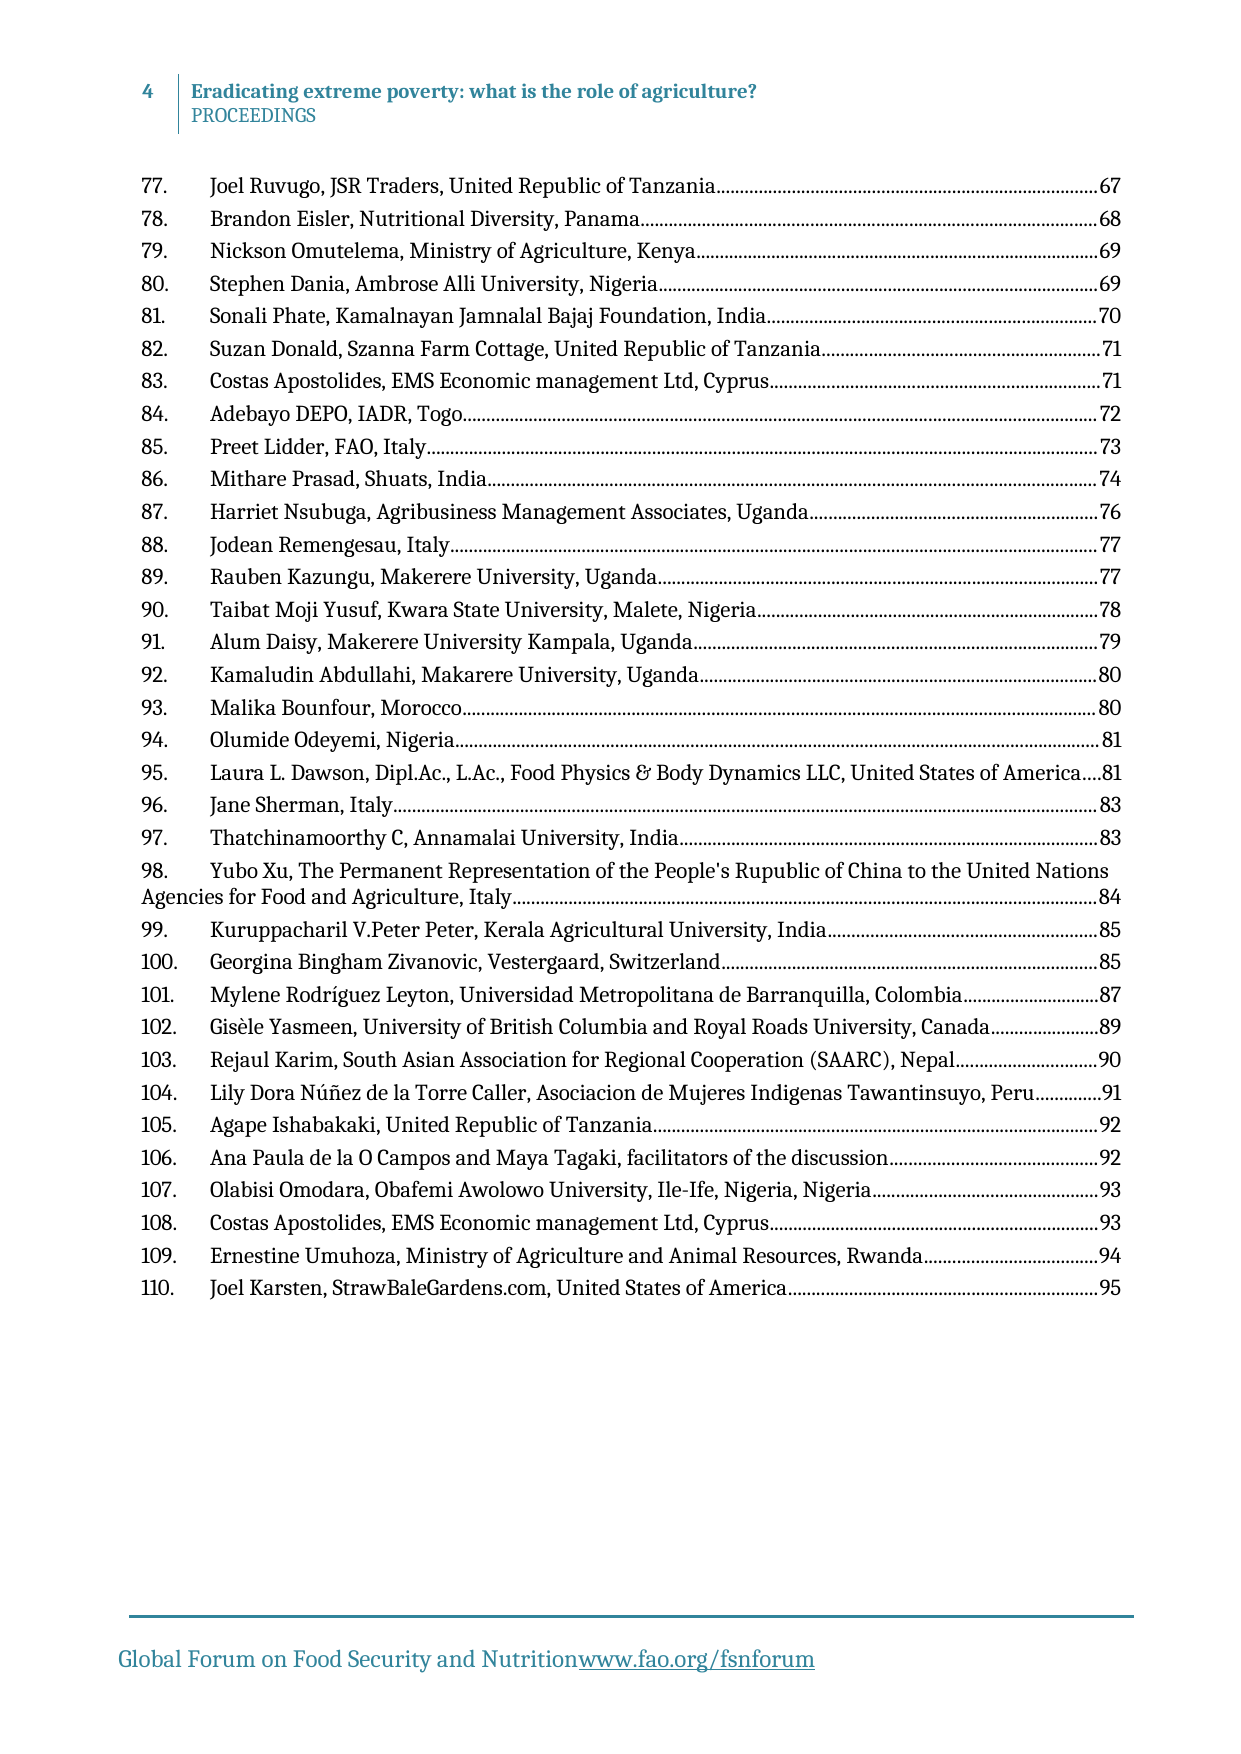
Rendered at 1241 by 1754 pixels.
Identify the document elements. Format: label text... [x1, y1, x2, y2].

text 91. Alum Daisy, Makerere University Kampala, Uganda 79 [141, 629, 1122, 656]
text 102. Gisèle Yasmeen, University of British Columbia and Royal Roads University, Canada 89 [141, 1014, 1122, 1041]
text 82. Suzan Donald, Szanna Farm Cottage, United Republic of Tanzania 71 [141, 336, 1122, 362]
text 79. Nickson Omutelema, Ministry of Agriculture, Kenya 69 [141, 238, 1122, 264]
text 77. Joel Ruvugo, JSR Traders, United Republic of Tanzania 67 [141, 173, 1122, 199]
text 89. Rauben Kazungu, Makerere University, Uganda 77 [141, 564, 1122, 590]
text 96. Jane Sherman, Italy 83 [141, 792, 1122, 818]
text 108. Costas Apostolides, EMS Economic management Ltd, Cyprus 93 [141, 1210, 1122, 1236]
text 104. Lily Dora Núñez de la Torre Caller, Asociacion de Mujeres Indigenas Tawantinsuyo, Peru 91 [141, 1079, 1122, 1106]
text 98. Yubo Xu, The Permanent Representation of the People's Rupublic of China to the United Nations Agencies for Food and Agriculture, Italy 84 [141, 857, 1122, 910]
text 88. Jodean Remengesau, Italy 77 [141, 531, 1122, 558]
text 103. Rejaul Karim, South Asian Association for Regional Cooperation (SAARC), Nepal 90 [141, 1047, 1122, 1073]
text 78. Brandon Eisler, Nutritional Diversity, Panama 68 [141, 205, 1122, 232]
text 80. Stephen Dania, Ambrose Alli University, Nigeria 69 [141, 271, 1122, 297]
text 105. Agape Ishabakaki, United Republic of Tanzania 92 [141, 1112, 1122, 1138]
text 110. Joel Karsten, StrawBaleGardens.com, United States of America 95 [141, 1275, 1122, 1301]
text 84. Adebayo DEPO, IADR, Togo 72 [141, 401, 1122, 427]
text 87. Harriet Nsubuga, Agribusiness Management Associates, Uganda 76 [141, 499, 1122, 525]
text 101. Mylene Rodríguez Leyton, Universidad Metropolitana de Barranquilla, Colombia 87 [141, 982, 1122, 1008]
text 93. Malika Bounfour, Morocco 80 [141, 694, 1122, 721]
text 83. Costas Apostolides, EMS Economic management Ltd, Cyprus 71 [141, 368, 1122, 395]
text 94. Olumide Odeyemi, Nigeria 81 [141, 727, 1122, 753]
text 85. Preet Lidder, FAO, Italy 73 [141, 433, 1122, 460]
text 81. Sonali Phate, Kamalnayan Jamnalal Bajaj Foundation, India 70 [141, 303, 1122, 329]
text 107. Olabisi Omodara, Obafemi Awolowo University, Ile-Ife, Nigeria, Nigeria 93 [141, 1177, 1122, 1203]
text 99. Kuruppacharil V.Peter Peter, Kerala Agricultural University, India 85 [141, 916, 1122, 943]
text 109. Ernestine Umuhoza, Ministry of Agriculture and Animal Resources, Rwanda 94 [141, 1242, 1122, 1269]
text 90. Taibat Moji Yusuf, Kwara State University, Malete, Nigeria 78 [141, 597, 1122, 623]
text 86. Mithare Prasad, Shuats, India 74 [141, 466, 1122, 492]
text 95. Laura L. Dawson, Dipl.Ac., L.Ac., Food Physics & Body Dynamics LLC, United States of America 81 [141, 759, 1122, 786]
text 97. Thatchinamoorthy C, Annamalai University, India 83 [141, 825, 1122, 851]
text 92. Kamaludin Abdullahi, Makarere University, Uganda 80 [141, 662, 1122, 688]
text 100. Georgina Bingham Zivanovic, Vestergaard, Switzerland 85 [141, 949, 1122, 975]
text 106. Ana Paula de la O Campos and Maya Tagaki, facilitators of the discussion 92 [141, 1144, 1122, 1171]
